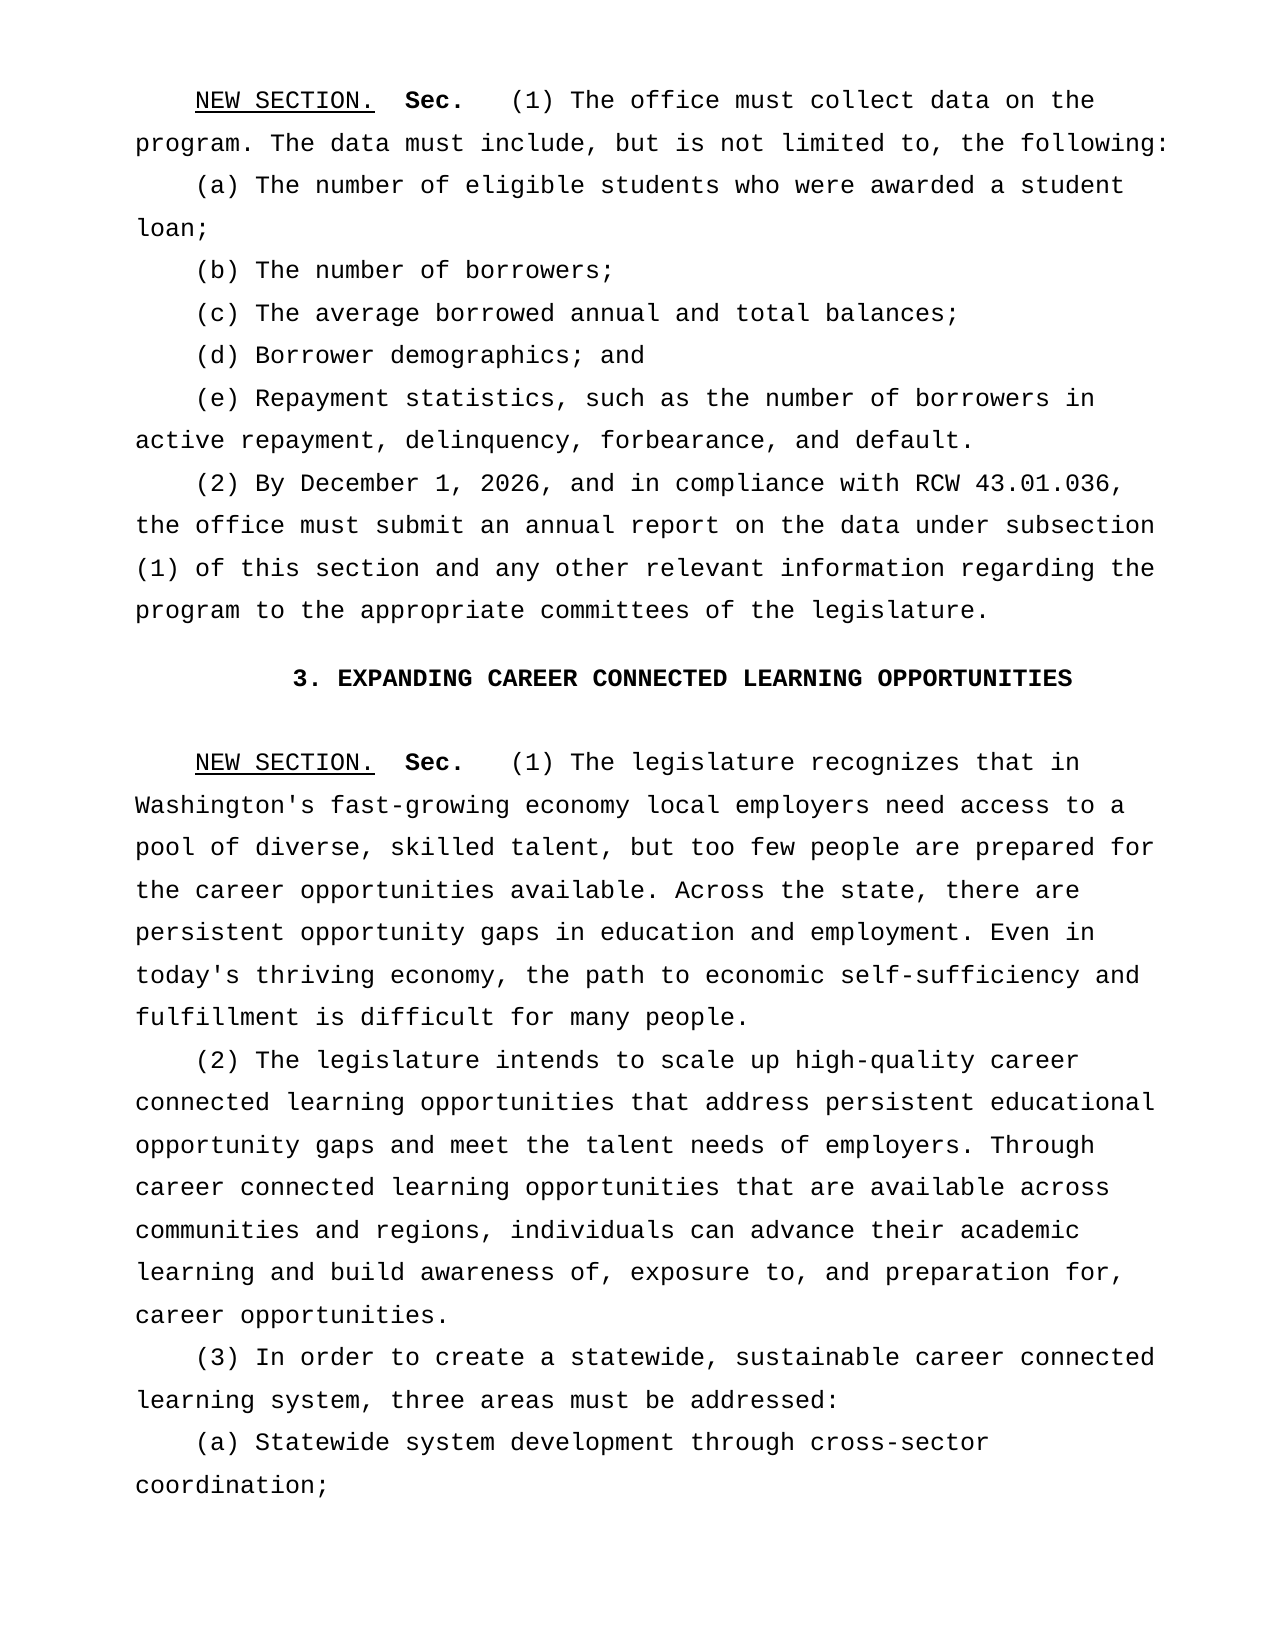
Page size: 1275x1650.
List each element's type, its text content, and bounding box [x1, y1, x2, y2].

text NEW SECTION. Sec. (1) The office must collect data on the program. The data must include, but is not limited to, the following: [135, 75, 1170, 160]
text (2) By December 1, 2026, and in compliance with RCW 43.01.036, the office must submit an annual report on the data under subsection (1) of this section and any other relevant information regarding the program to the appropriate committees of the legislature. [135, 457, 1170, 627]
text NEW SECTION. Sec. (1) The legislature recognizes that in Washington's fast-growing economy local employers need access to a pool of diverse, skilled talent, but too few people are prepared for the career opportunities available. Across the state, there are persistent opportunity gaps in education and employment. Even in today's thriving economy, the path to economic self-sufficiency and fulfillment is difficult for many people. [135, 737, 1170, 1034]
text 3. EXPANDING CAREER CONNECTED LEARNING OPPORTUNITIES [135, 652, 1170, 695]
text (c) The average borrowed annual and total balances; [135, 287, 1170, 330]
text (d) Borrower demographics; and [135, 330, 1170, 372]
text (b) The number of borrowers; [135, 245, 1170, 287]
text (e) Repayment statistics, such as the number of borrowers in active repayment, delinquency, forbearance, and default. [135, 372, 1170, 457]
text (a) The number of eligible students who were awarded a student loan; [135, 160, 1170, 245]
text (a) Statewide system development through cross-sector coordination; [135, 1417, 1170, 1502]
text (2) The legislature intends to scale up high-quality career connected learning opportunities that address persistent educational opportunity gaps and meet the talent needs of employers. Through career connected learning opportunities that are available across communities and regions, individuals can advance their academic learning and build awareness of, exposure to, and preparation for, career opportunities. [135, 1034, 1170, 1332]
text (3) In order to create a statewide, sustainable career connected learning system, three areas must be addressed: [135, 1332, 1170, 1417]
